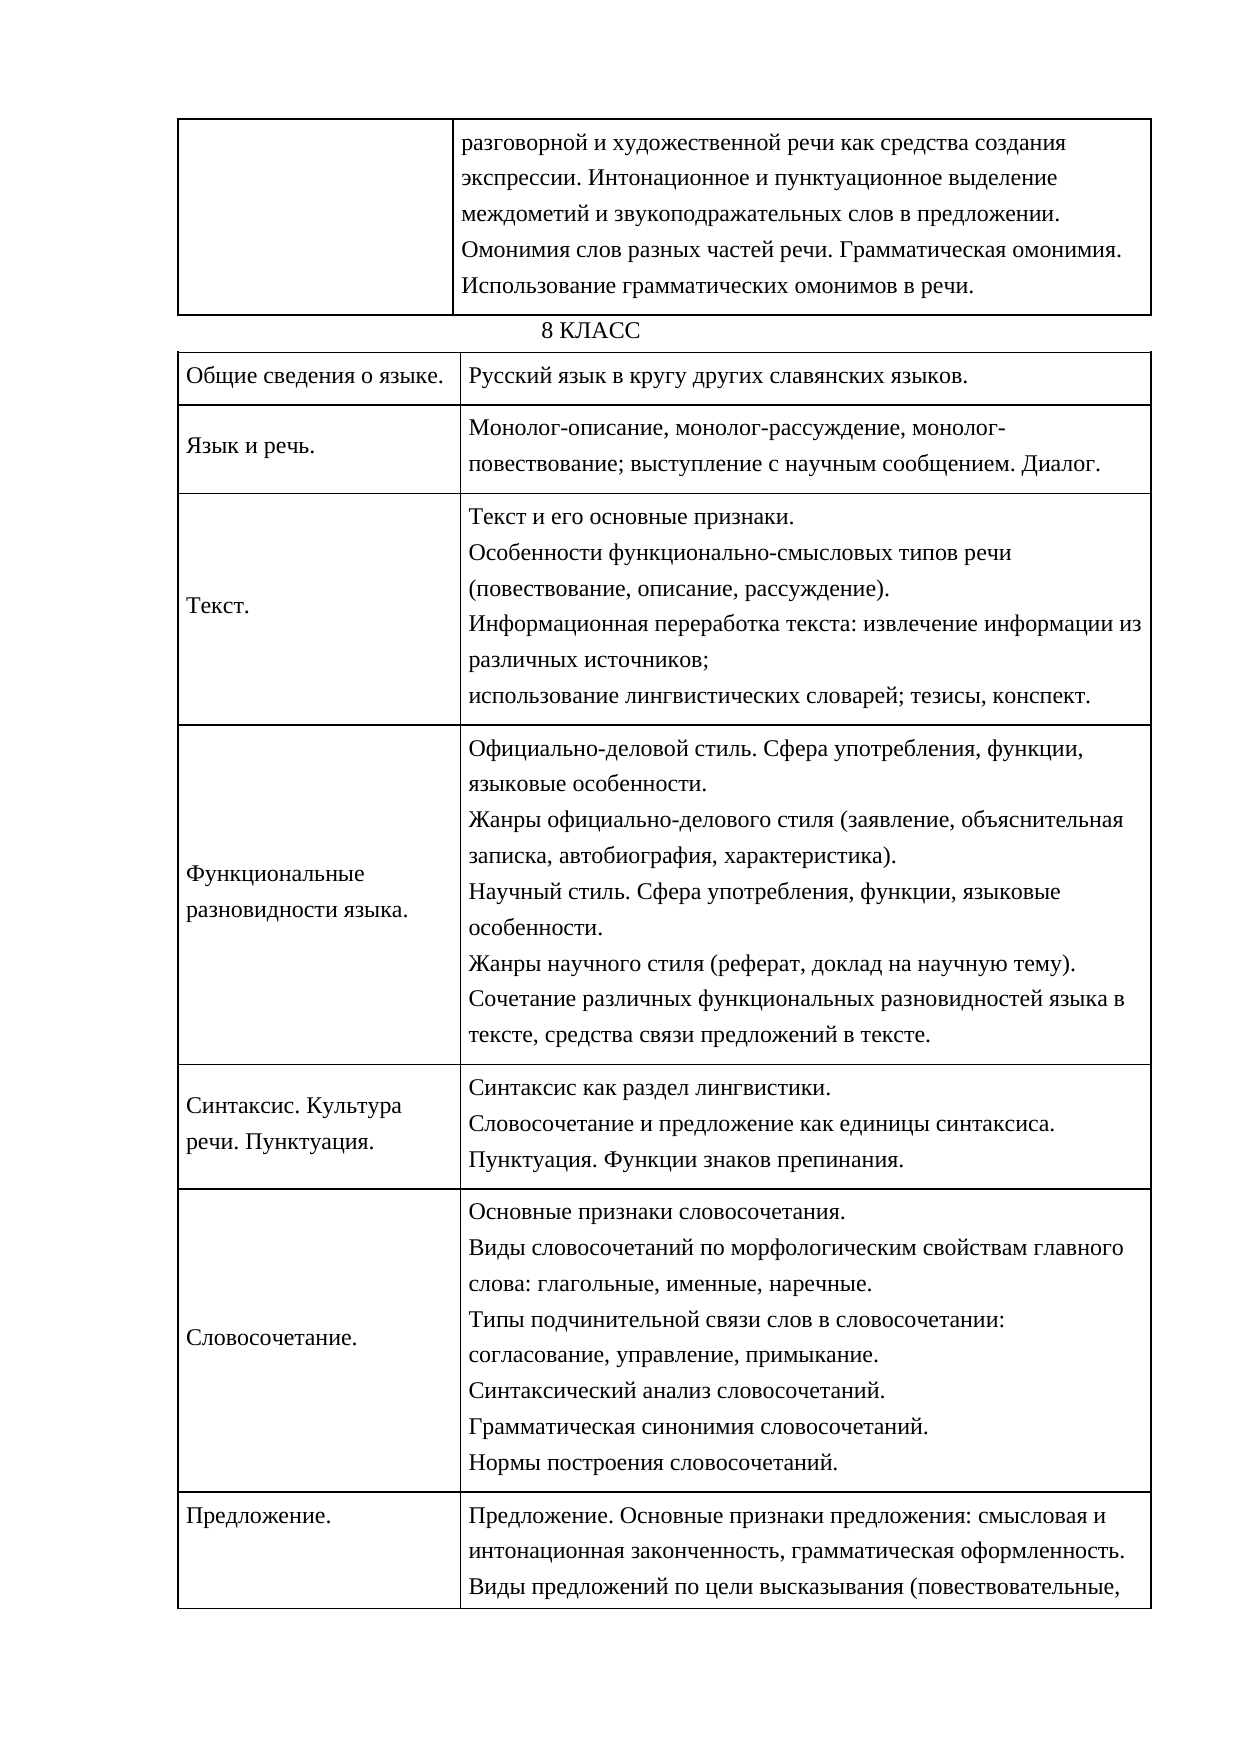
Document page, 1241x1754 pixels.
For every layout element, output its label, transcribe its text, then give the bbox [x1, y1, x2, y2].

table_cell Монолог-описание, монолог-рассуждение, монолог-повествование; выступление с научным сообщением. Диалог. [461, 406, 1150, 492]
table_cell Предложение. [179, 1493, 460, 1608]
table_cell Официально-деловой стиль. Сфера употребления, функции, языковые особенности. Жанры официально-делового стиля (заявление, объяснительная записка, автобиография, характеристика). Научный стиль. Сфера употребления, функции, языковые особенности. Жанры научного стиля (реферат, доклад на научную тему). Сочетание различных функциональных разновидностей языка в тексте, средства связи предложений в тексте. [461, 726, 1150, 1063]
table_cell Словосочетание. [179, 1190, 460, 1491]
table_cell Синтаксис как раздел лингвистики. Словосочетание и предложение как единицы синтаксиса. Пунктуация. Функции знаков препинания. [461, 1065, 1150, 1188]
table_header Русский язык в кругу других славянских языков. [461, 353, 1150, 404]
text 8 КЛАСС [177, 316, 1152, 343]
table_cell Текст. [179, 494, 460, 724]
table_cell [454, 120, 1150, 314]
table_header Общие сведения о языке. [179, 353, 460, 404]
table_cell Синтаксис. Культура речи. Пунктуация. [179, 1065, 460, 1188]
table_cell Основные признаки словосочетания. Виды словосочетаний по морфологическим свойствам главного слова: глагольные, именные, наречные. Типы подчинительной связи слов в словосочетании: согласование, управление, примыкание. Синтаксический анализ словосочетаний. Грамматическая синонимия словосочетаний. Нормы построения словосочетаний. [461, 1190, 1150, 1491]
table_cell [179, 120, 452, 314]
table_cell Язык и речь. [179, 406, 460, 492]
table_cell Текст и его основные признаки. Особенности функционально-смысловых типов речи (повествование, описание, рассуждение). Информационная переработка текста: извлечение информации из различных источников; использование лингвистических словарей; тезисы, конспект. [461, 494, 1150, 724]
table_cell Функциональные разновидности языка. [179, 726, 460, 1063]
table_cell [461, 1493, 1150, 1608]
